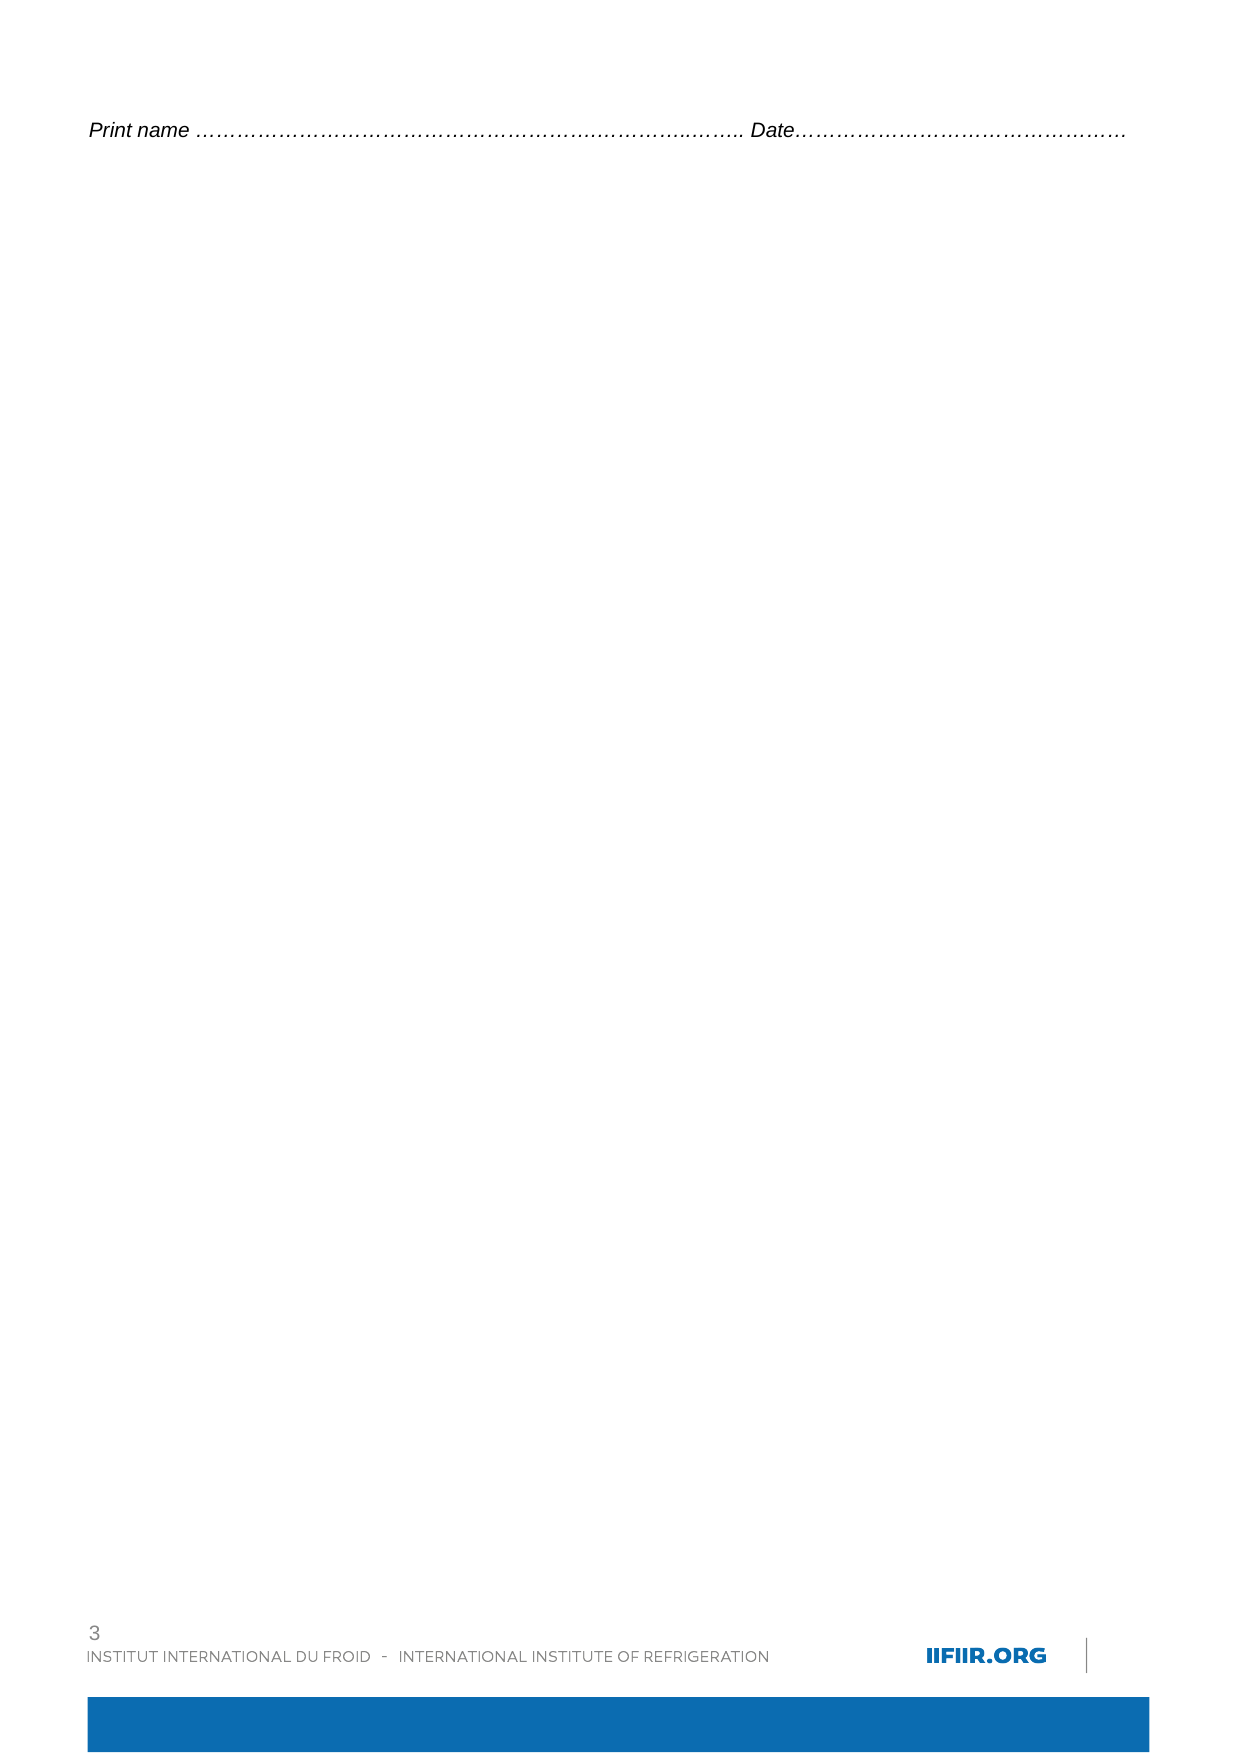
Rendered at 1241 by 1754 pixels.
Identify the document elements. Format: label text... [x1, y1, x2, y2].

picture [0, 1628, 1239, 1712]
text Print name ………………………………………………….…………..…….. Date………………………………………… [89, 118, 1152, 142]
